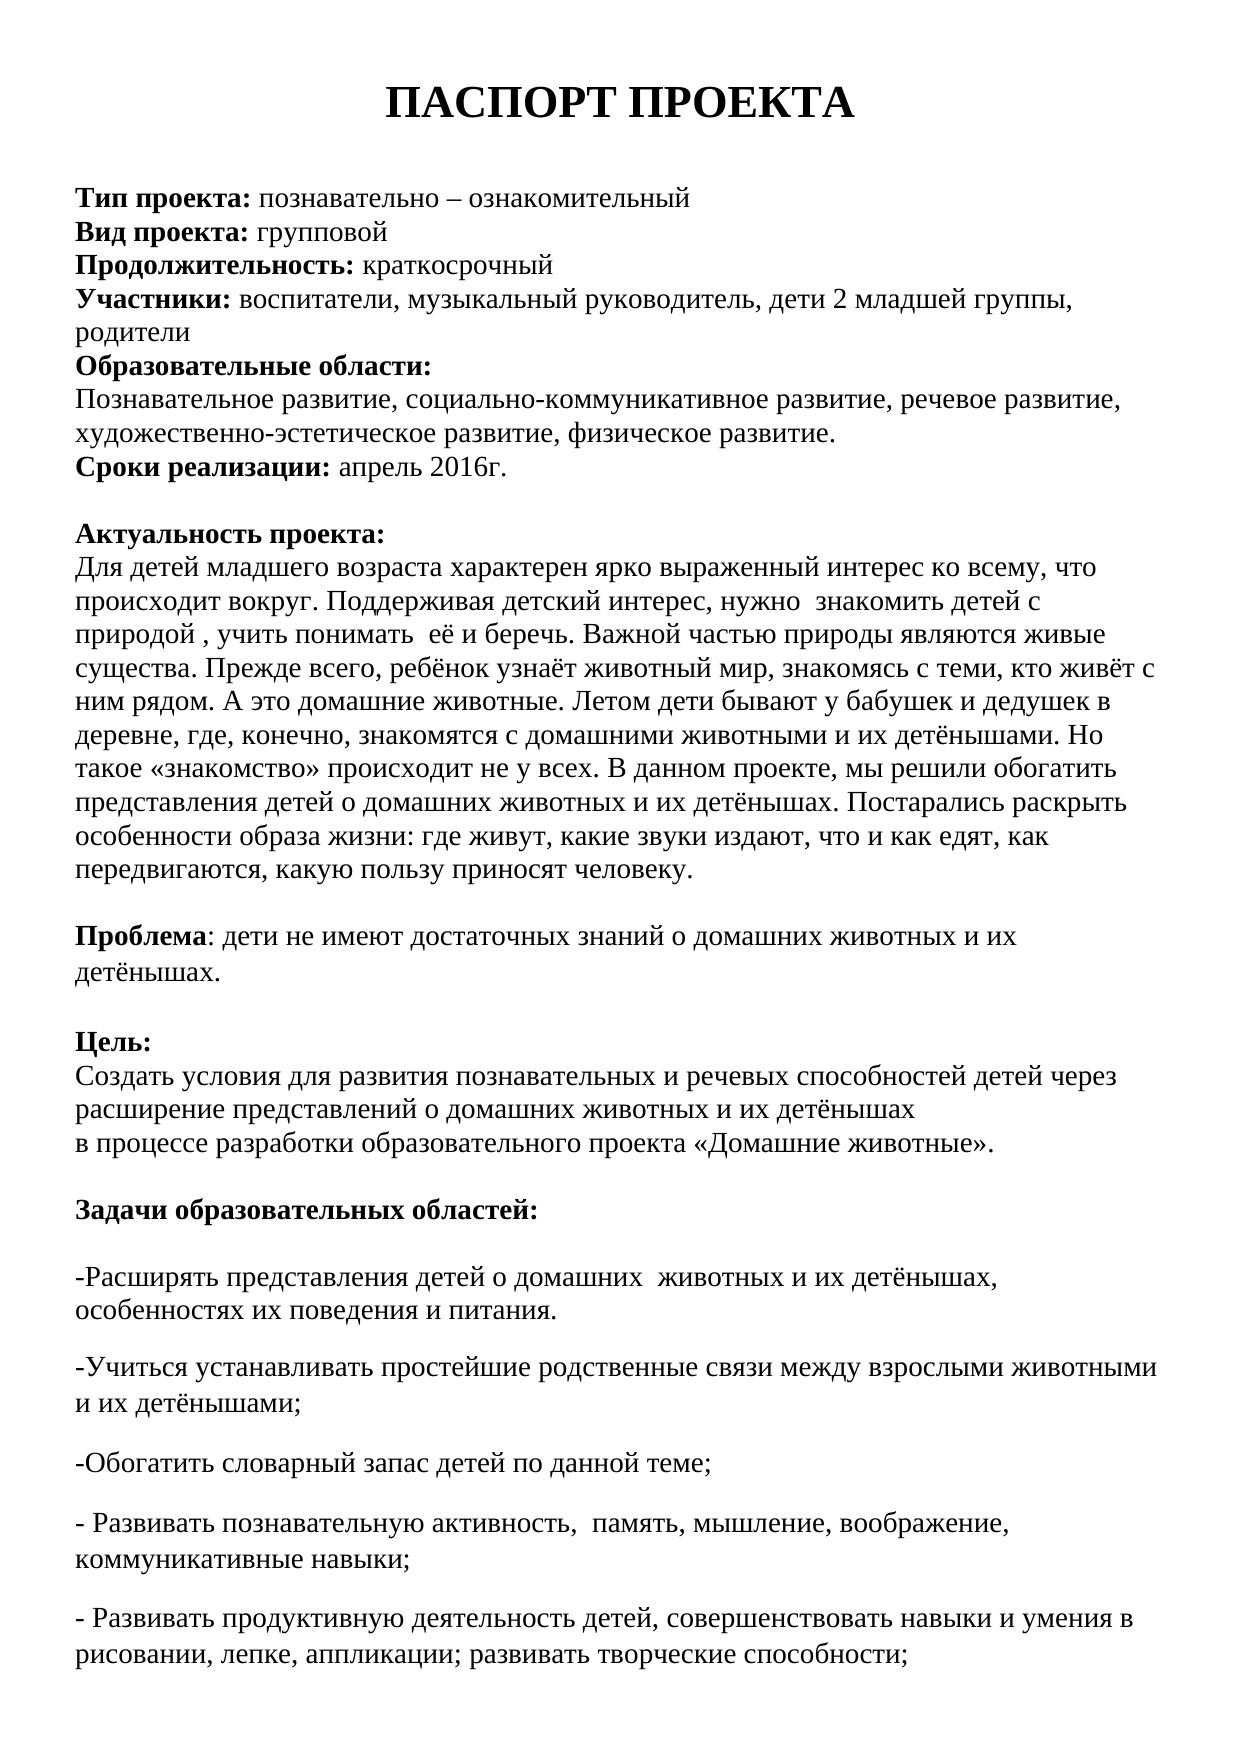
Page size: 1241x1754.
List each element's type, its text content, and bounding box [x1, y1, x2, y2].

text Актуальность проекта: [75, 516, 1165, 549]
text -Обогатить словарный запас детей по данной теме; [75, 1445, 1165, 1479]
text - Развивать продуктивную деятельность детей, совершенствовать навыки и умения в рисовании, лепке, аппликации; развивать творческие способности; [75, 1601, 1165, 1670]
text Познавательное развитие, социально-коммуникативное развитие, речевое развитие, художественно-эстетическое развитие, физическое развитие. [75, 382, 1165, 449]
text Проблема: дети не имеют достаточных знаний о домашних животных и их детёнышах. [75, 918, 1165, 988]
text -Расширять представления детей о домашних животных и их детёнышах, особенностях их поведения и питания. [75, 1259, 1165, 1326]
text Создать условия для развития познавательных и речевых способностей детей через расширение представлений о домашних животных и их детёнышах [75, 1058, 1165, 1125]
text Цель: [75, 1024, 1165, 1058]
text Образовательные области: [75, 348, 1165, 382]
text Участники: воспитатели, музыкальный руководитель, дети 2 младшей группы, родители [75, 281, 1165, 348]
text Для детей младшего возраста характерен ярко выраженный интерес ко всему, что происходит вокруг. Поддерживая детский интерес, нужно знакомить детей с природой , учить понимать её и беречь. Важной частью природы являются живые существа. Прежде всего, ребёнок узнаёт животный мир, знакомясь с теми, кто живёт с ним рядом. А это домашние животные. Летом дети бывают у бабушек и дедушек в деревне, где, конечно, знакомятся с домашними животными и их детёнышами. Но такое «знакомство» происходит не у всех. В данном проекте, мы решили обогатить представления детей о домашних животных и их детёнышах. Постарались раскрыть особенности образа жизни: где живут, какие звуки издают, что и как едят, как передвигаются, какую пользу приносят человеку. [75, 549, 1165, 885]
text -Учиться устанавливать простейшие родственные связи между взрослыми животными и их детёнышами; [75, 1349, 1165, 1419]
text Тип проекта: познавательно – ознакомительный [75, 180, 1165, 214]
text в процессе разработки образовательного проекта «Домашние животные». [75, 1125, 1165, 1158]
text ПАСПОРТ ПРОЕКТА [37, 75, 1165, 128]
text - Развивать познавательную активность, память, мышление, воображение, коммуникативные навыки; [75, 1505, 1165, 1574]
text Сроки реализации: апрель 2016г. [75, 449, 1165, 482]
text Продолжительность: краткосрочный [75, 247, 1165, 281]
text Вид проекта: групповой [75, 214, 1165, 247]
text Задачи образовательных областей: [75, 1192, 1165, 1225]
